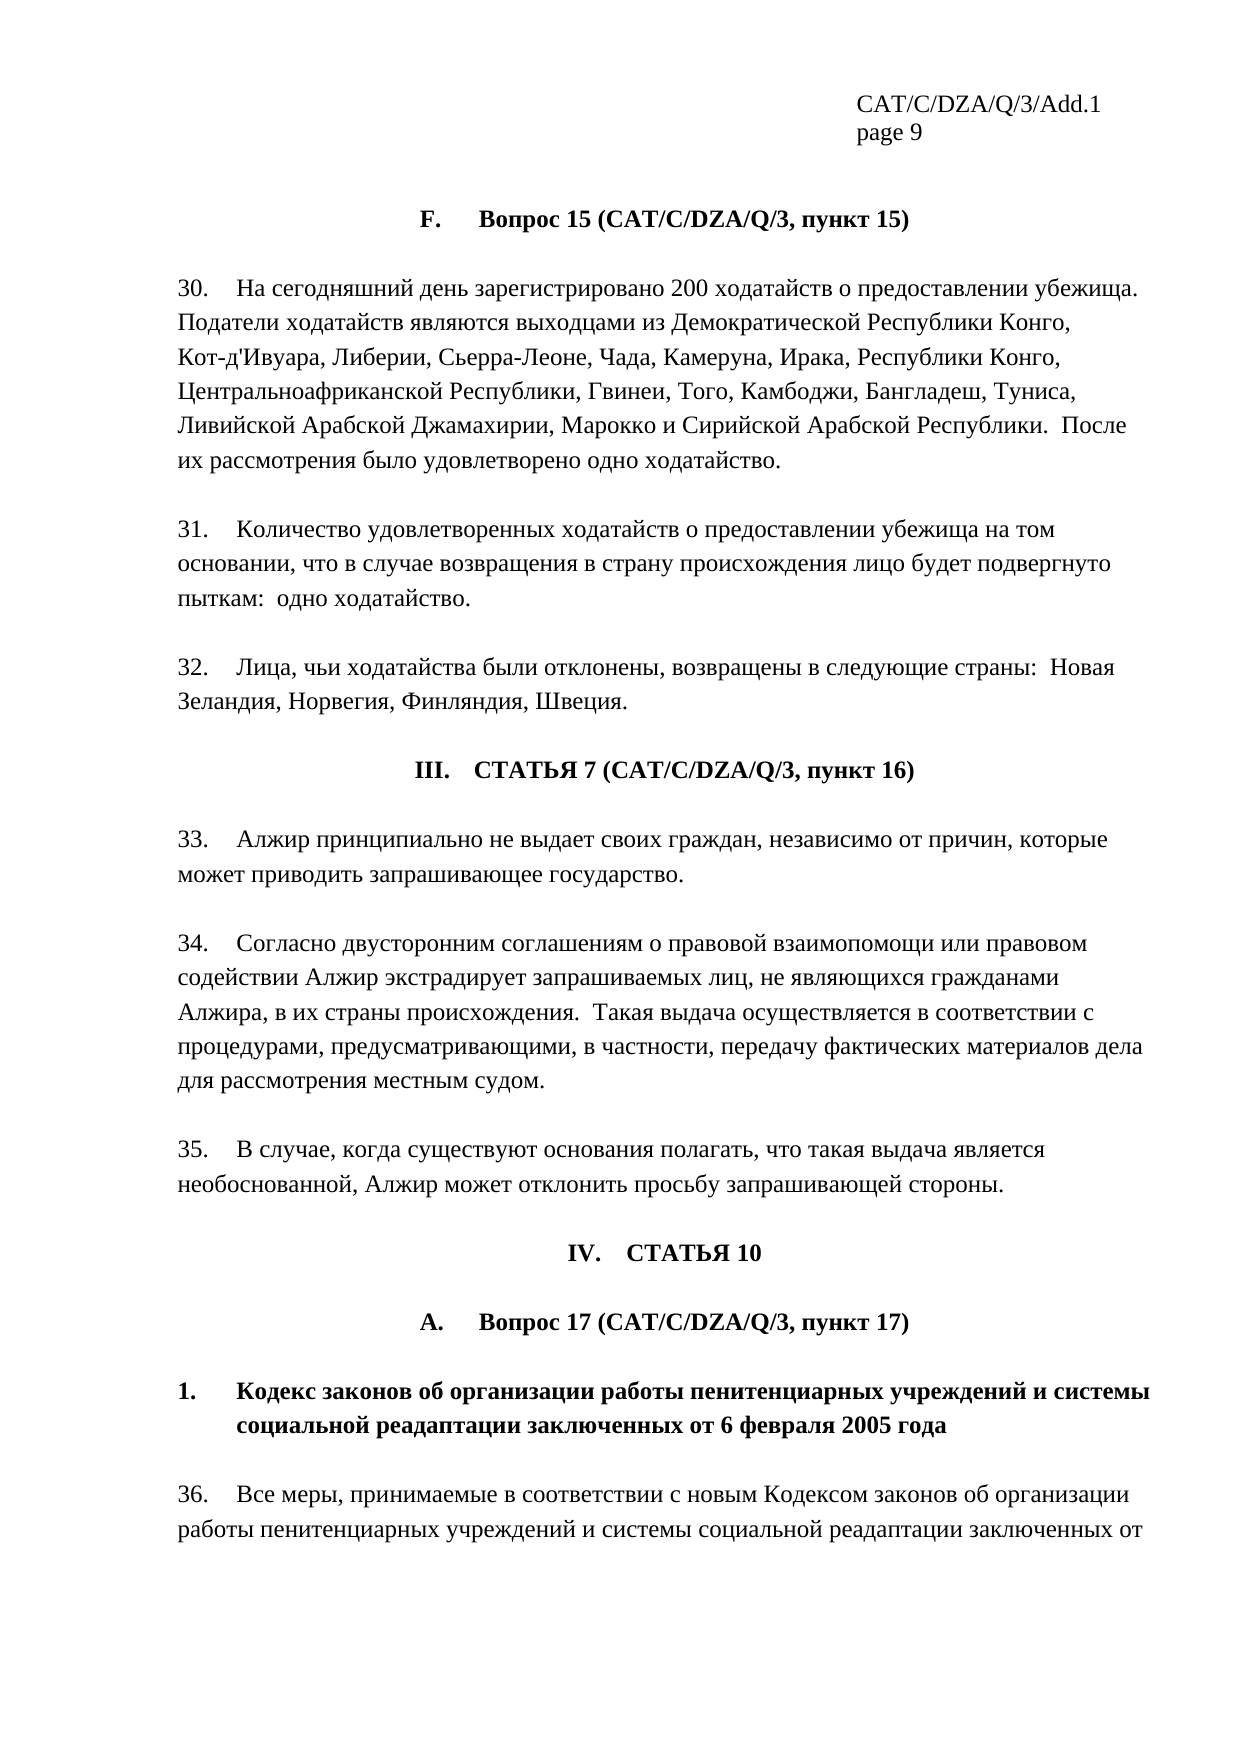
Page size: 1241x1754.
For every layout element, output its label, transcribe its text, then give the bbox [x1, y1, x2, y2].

text 35. В случае, когда существуют основания полагать, что такая выдача является необоснованной, Алжир может отклонить просьбу запрашивающей стороны. [177, 1134, 1152, 1198]
text F. Вопрос 15 (CAT/C/DZA/Q/3, пункт 15) [177, 204, 1152, 232]
text 31. Количество удовлетворенных ходатайств о предоставлении убежища на том основании, что в случае возвращения в страну происхождения лицо будет подвергнуто пыткам: одно ходатайство. [177, 514, 1152, 612]
text III. СТАТЬЯ 7 (CAT/C/DZA/Q/3, пункт 16) [177, 755, 1152, 784]
text 1. Кодекс законов об организации работы пенитенциарных учреждений и системы социальной реадаптации заключенных от 6 февраля 2005 года [177, 1376, 1152, 1439]
text IV. СТАТЬЯ 10 [177, 1238, 1152, 1267]
text А. Вопрос 17 (CAT/C/DZA/Q/3, пункт 17) [177, 1307, 1152, 1336]
text 34. Согласно двусторонним соглашениям о правовой взаимопомощи или правовом содействии Алжир экстрадирует запрашиваемых лиц, не являющихся гражданами Алжира, в их страны происхождения. Такая выдача осуществляется в соответствии с процедурами, предусматривающими, в частности, передачу фактических материалов дела для рассмотрения местным судом. [177, 928, 1152, 1094]
text 33. Алжир принципиально не выдает своих граждан, независимо от причин, которые может приводить запрашивающее государство. [177, 824, 1152, 887]
text 30. На сегодняшний день зарегистрировано 200 ходатайств о предоставлении убежища. Податели ходатайств являются выходцами из Демократической Республики Конго, Кот-д'Ивуара, Либерии, Сьерра-Леоне, Чада, Камеруна, Ирака, Республики Конго, Центральноафриканской Республики, Гвинеи, Того, Камбоджи, Бангладеш, Туниса, Ливийской Арабской Джамахирии, Марокко и Сирийской Арабской Республики. После их рассмотрения было удовлетворено одно ходатайство. [177, 273, 1152, 474]
text 32. Лица, чьи ходатайства были отклонены, возвращены в следующие страны: Новая Зеландия, Норвегия, Финляндия, Швеция. [177, 652, 1152, 715]
